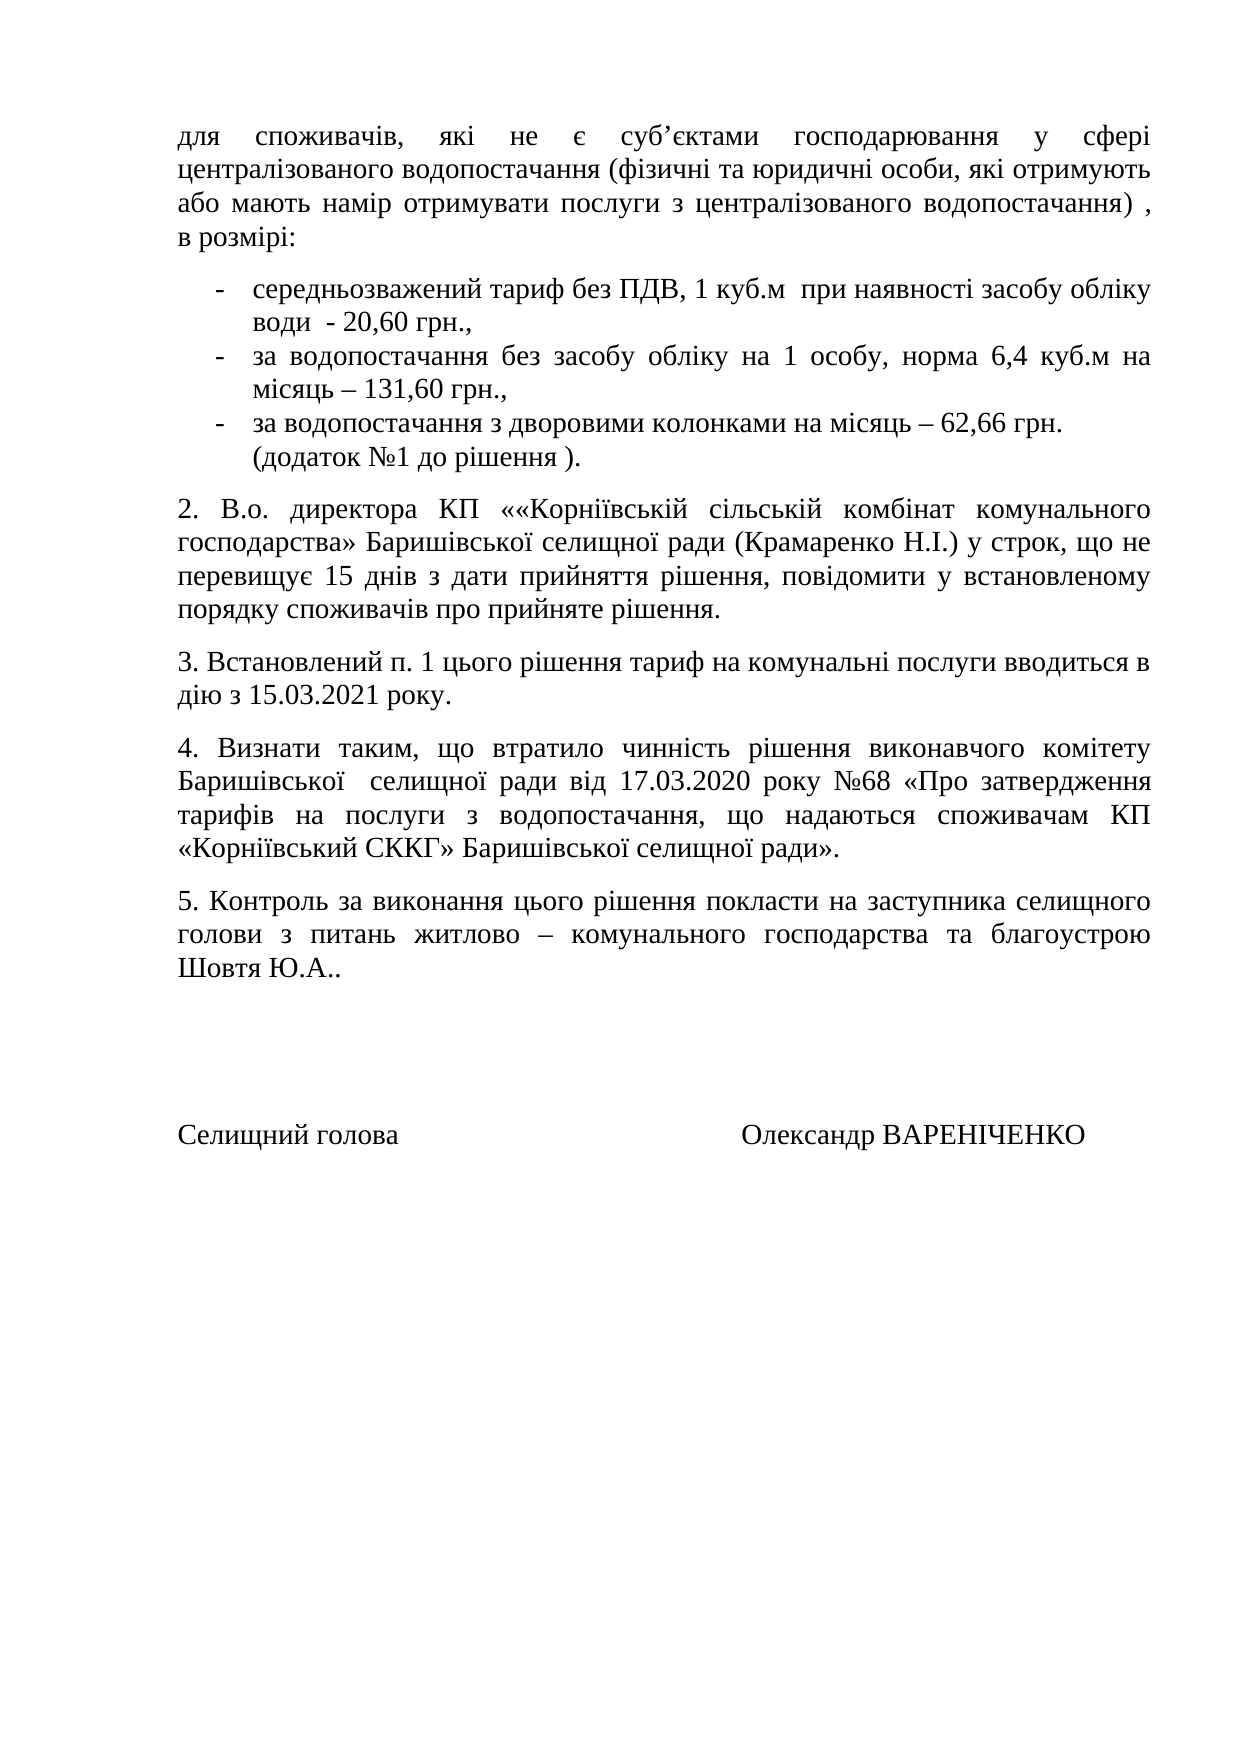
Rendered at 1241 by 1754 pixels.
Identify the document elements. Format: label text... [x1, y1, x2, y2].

text 5. Контроль за виконання цього рішення покласти на заступника селищного голови з питань житлово – комунального господарства та благоустрою Шовтя Ю.А.. [177, 883, 1152, 983]
text 3. Встановлений п. 1 цього рішення тариф на комунальні послуги вводиться в дію з 15.03.2021 року. [177, 644, 1152, 711]
text для споживачів, які не є суб’єктами господарювання у сфері централізованого водопостачання (фізичні та юридичні особи, які отримують або мають намір отримувати послуги з централізованого водопостачання) , в розмірі: [177, 118, 1152, 252]
list середньозважений тариф без ПДВ, 1 куб.м при наявності засобу обліку води - 20,60 грн., [215, 271, 1152, 338]
text Селищний голова Олександр ВАРЕНІЧЕНКО [177, 1117, 1152, 1151]
list за водопостачання з дворовими колонками на місяць – 62,66 грн. [215, 405, 1152, 439]
text 4. Визнати таким, що втратило чинність рішення виконавчого комітету Баришівської селищної ради від 17.03.2020 року №68 «Про затвердження тарифів на послуги з водопостачання, що надаються споживачам КП «Корніївський СККГ» Баришівської селищної ради». [177, 730, 1152, 864]
text 2. В.о. директора КП ««Корніївській сільській комбінат комунального господарства» Баришівської селищної ради (Крамаренко Н.І.) у строк, що не перевищує 15 днів з дати прийняття рішення, повідомити у встановленому порядку споживачів про прийняте рішення. [177, 491, 1152, 625]
list за водопостачання без засобу обліку на 1 особу, норма 6,4 куб.м на місяць – 131,60 грн., [215, 338, 1152, 405]
list (додаток №1 до рішення ). [252, 439, 1152, 472]
